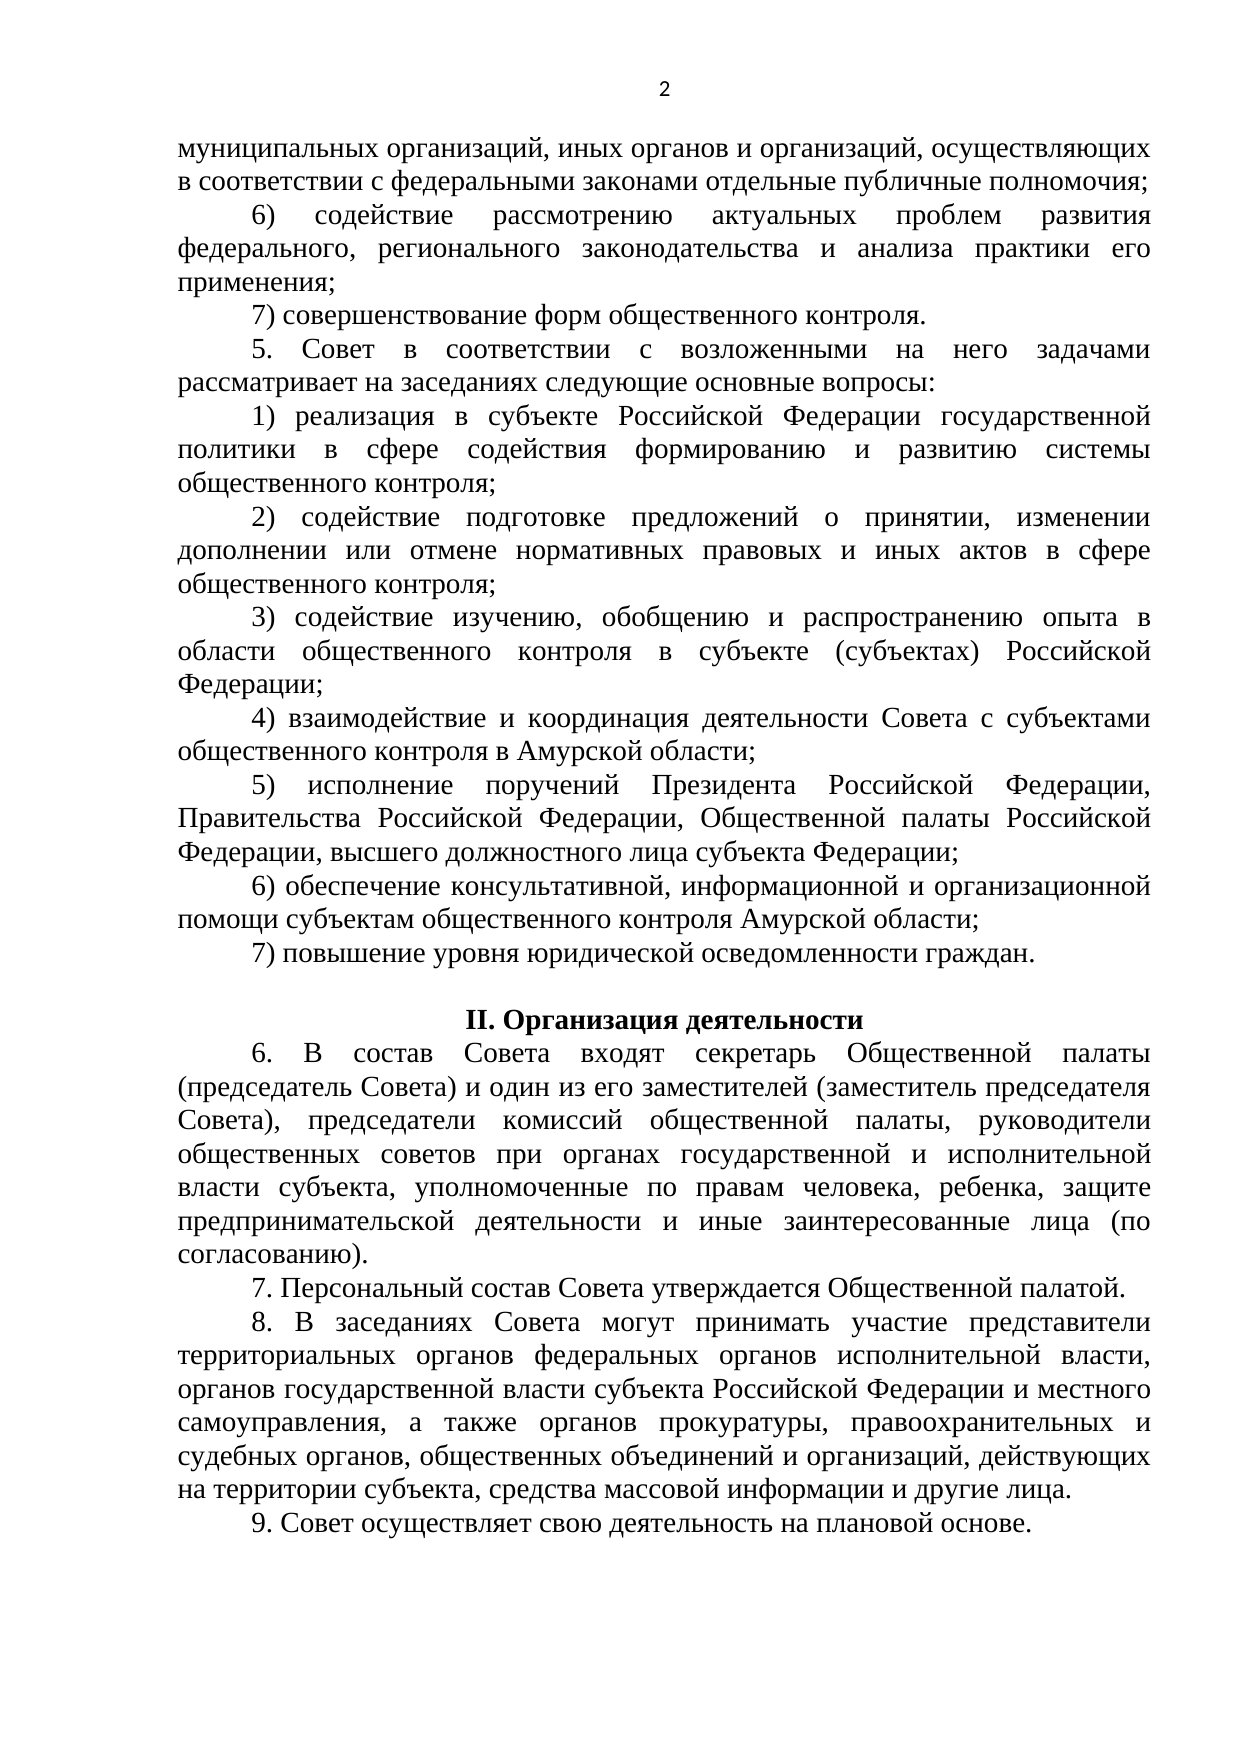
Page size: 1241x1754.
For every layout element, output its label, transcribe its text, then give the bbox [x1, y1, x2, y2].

list 8. В заседаниях Совета могут принимать участие представители территориальных органов федеральных органов исполнительной власти, органов государственной власти субъекта Российской Федерации и местного самоуправления, а также органов прокуратуры, правоохранительных и судебных органов, общественных объединений и организаций, действующих на территории субъекта, средства массовой информации и другие лица. [177, 1304, 1152, 1505]
list II. Организация деятельности [177, 1002, 1152, 1035]
list 6. В состав Совета входят секретарь Общественной палаты (председатель Совета) и один из его заместителей (заместитель председателя Совета), председатели комиссий общественной палаты, руководители общественных советов при органах государственной и исполнительной власти субъекта, уполномоченные по правам человека, ребенка, защите предпринимательской деятельности и иные заинтересованные лица (по согласованию). [177, 1035, 1152, 1270]
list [177, 130, 1152, 197]
list 6) обеспечение консультативной, информационной и организационной помощи субъектам общественного контроля Амурской области; [177, 868, 1152, 935]
list 1) реализация в субъекте Российской Федерации государственной политики в сфере содействия формированию и развитию системы общественного контроля; [177, 398, 1152, 499]
list 7. Персональный состав Совета утверждается Общественной палатой. [177, 1270, 1152, 1304]
list 3) содействие изучению, обобщению и распространению опыта в области общественного контроля в субъекте (субъектах) Российской Федерации; [177, 599, 1152, 700]
list 7) повышение уровня юридической осведомленности граждан. [177, 935, 1152, 968]
list 5. Совет в соответствии с возложенными на него задачами рассматривает на заседаниях следующие основные вопросы: [177, 331, 1152, 398]
list 7) совершенствование форм общественного контроля. [177, 297, 1152, 331]
list 2) содействие подготовке предложений о принятии, изменении дополнении или отмене нормативных правовых и иных актов в сфере общественного контроля; [177, 499, 1152, 599]
list 6) содействие рассмотрению актуальных проблем развития федерального, регионального законодательства и анализа практики его применения; [177, 197, 1152, 297]
list 9. Совет осуществляет свою деятельность на плановой основе. [177, 1505, 1152, 1538]
list 5) исполнение поручений Президента Российской Федерации, Правительства Российской Федерации, Общественной палаты Российской Федерации, высшего должностного лица субъекта Федерации; [177, 767, 1152, 868]
list 4) взаимодействие и координация деятельности Совета с субъектами общественного контроля в Амурской области; [177, 700, 1152, 767]
